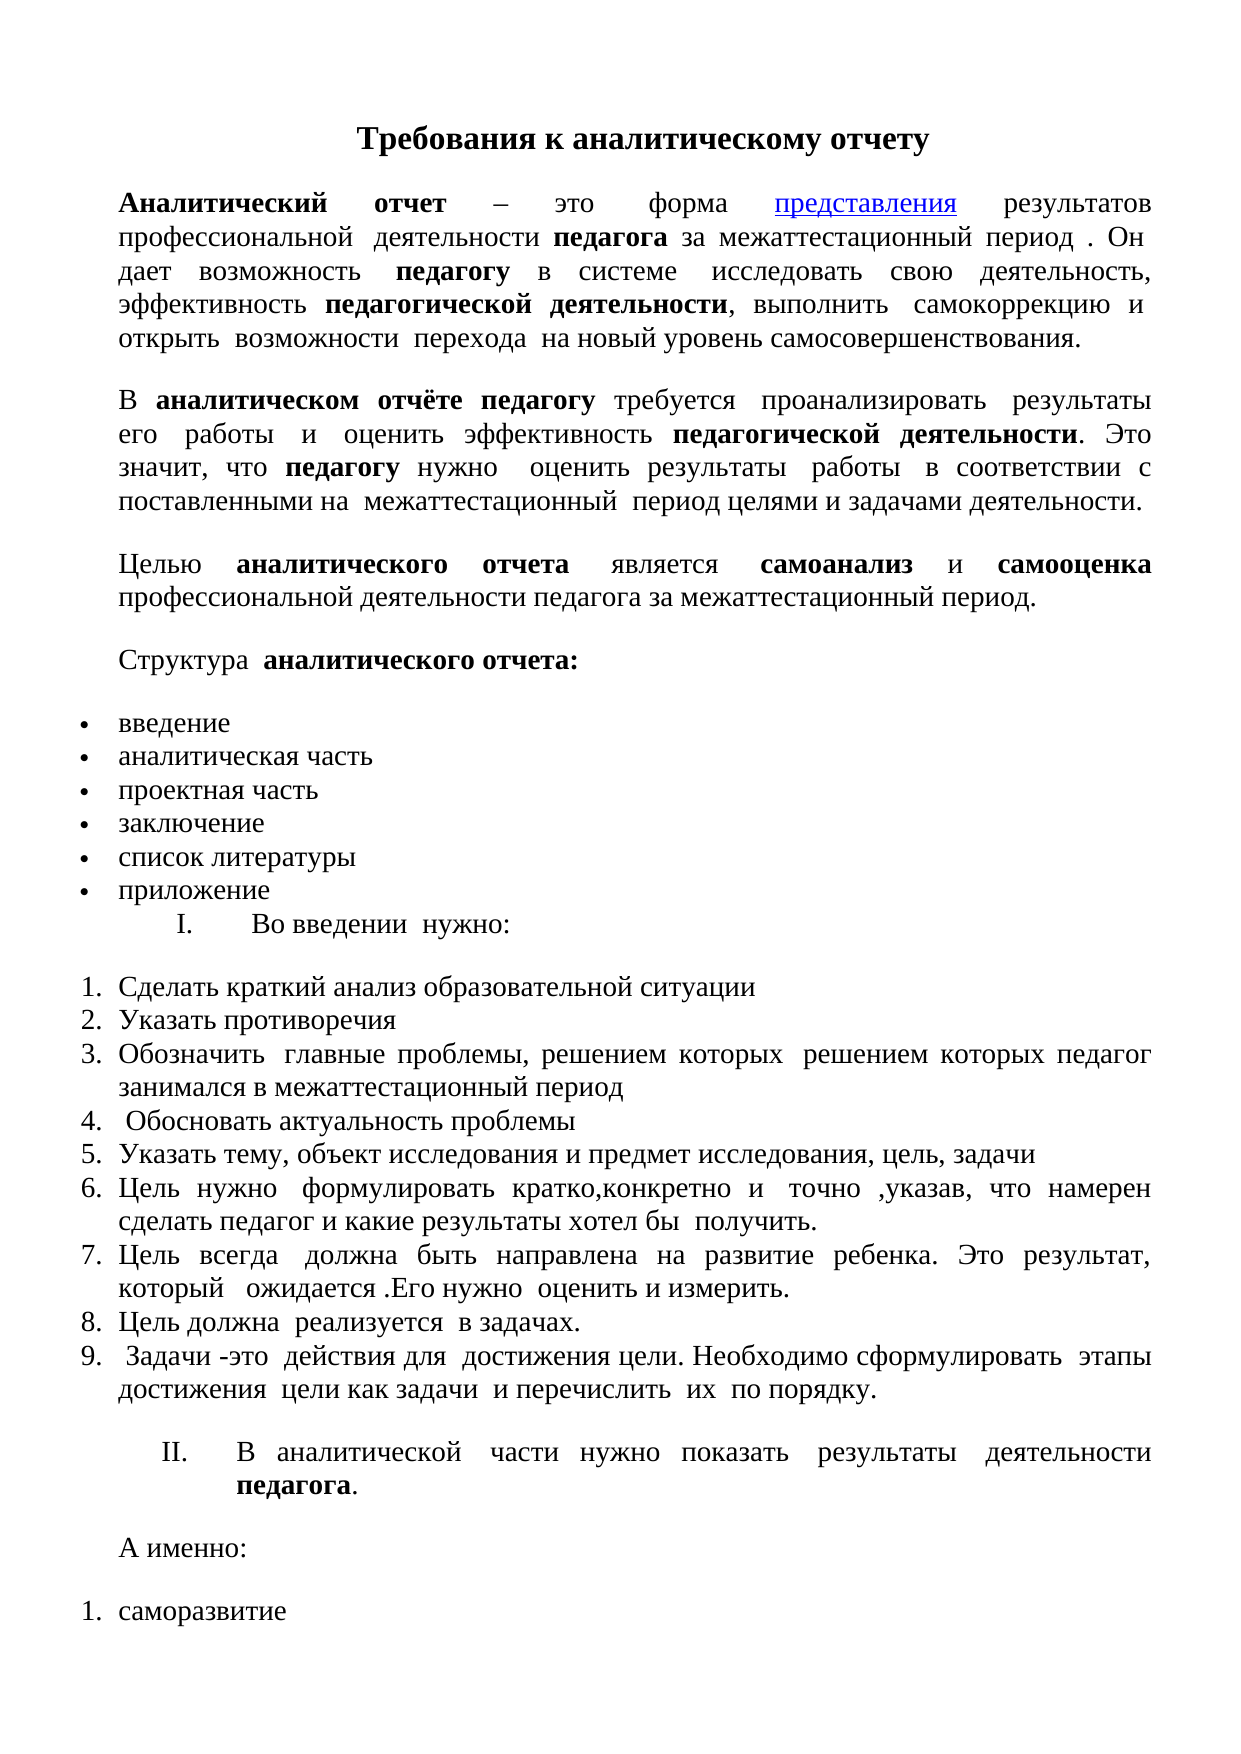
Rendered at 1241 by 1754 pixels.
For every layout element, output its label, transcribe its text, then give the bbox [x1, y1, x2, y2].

list проектная часть [81, 772, 1152, 805]
text Структура аналитического отчета: [118, 642, 1152, 676]
list Цель нужно формулировать кратко,конкретно и точно ,указав, что намерен сделать педагог и какие результаты хотел бы получить. [81, 1170, 1152, 1237]
list приложение [81, 872, 1152, 906]
text В аналитическом отчёте педагогу требуется проанализировать результаты его работы и оценить эффективность педагогической деятельности. Это значит, что педагогу нужно оценить результаты работы в соответствии с поставленными на межаттестационный период целями и задачами деятельности. [118, 382, 1152, 517]
list Сделать краткий анализ образовательной ситуации [81, 969, 1152, 1002]
list Задачи -это действия для достижения цели. Необходимо сформулировать этапы достижения цели как задачи и перечислить их по порядку. [81, 1338, 1152, 1405]
list Указать противоречия [81, 1002, 1152, 1036]
list Цель всегда должна быть направлена на развитие ребенка. Это результат, который ожидается .Его нужно оценить и измерить. [81, 1237, 1152, 1304]
list Цель должна реализуется в задачах. [81, 1304, 1152, 1338]
list Обозначить главные проблемы, решением которых решением которых педагог занимался в межаттестационный период [81, 1036, 1152, 1103]
list В аналитической части нужно показать результаты деятельности педагога. [161, 1434, 1152, 1501]
list список литературы [81, 839, 1152, 872]
list Во введении нужно: [176, 906, 1152, 939]
text Требования к аналитическому отчету [118, 118, 1152, 156]
list введение [81, 705, 1152, 738]
text Аналитический отчет – это форма представления результатов профессиональной деятельности педагога за межаттестационный период . Он дает возможность педагогу в системе исследовать свою деятельность, эффективность педагогической деятельности, выполнить самокоррекцию и открыть возможности перехода на новый уровень самосовершенствования. [118, 186, 1152, 353]
text А именно: [118, 1530, 1152, 1564]
list Указать тему, объект исследования и предмет исследования, цель, задачи [81, 1136, 1152, 1170]
list Обосновать актуальность проблемы [81, 1103, 1152, 1136]
text Целью аналитического отчета является самоанализ и самооценка профессиональной деятельности педагога за межаттестационный период. [118, 546, 1152, 613]
list саморазвитие [81, 1593, 1152, 1626]
list аналитическая часть [81, 738, 1152, 772]
list заключение [81, 805, 1152, 839]
